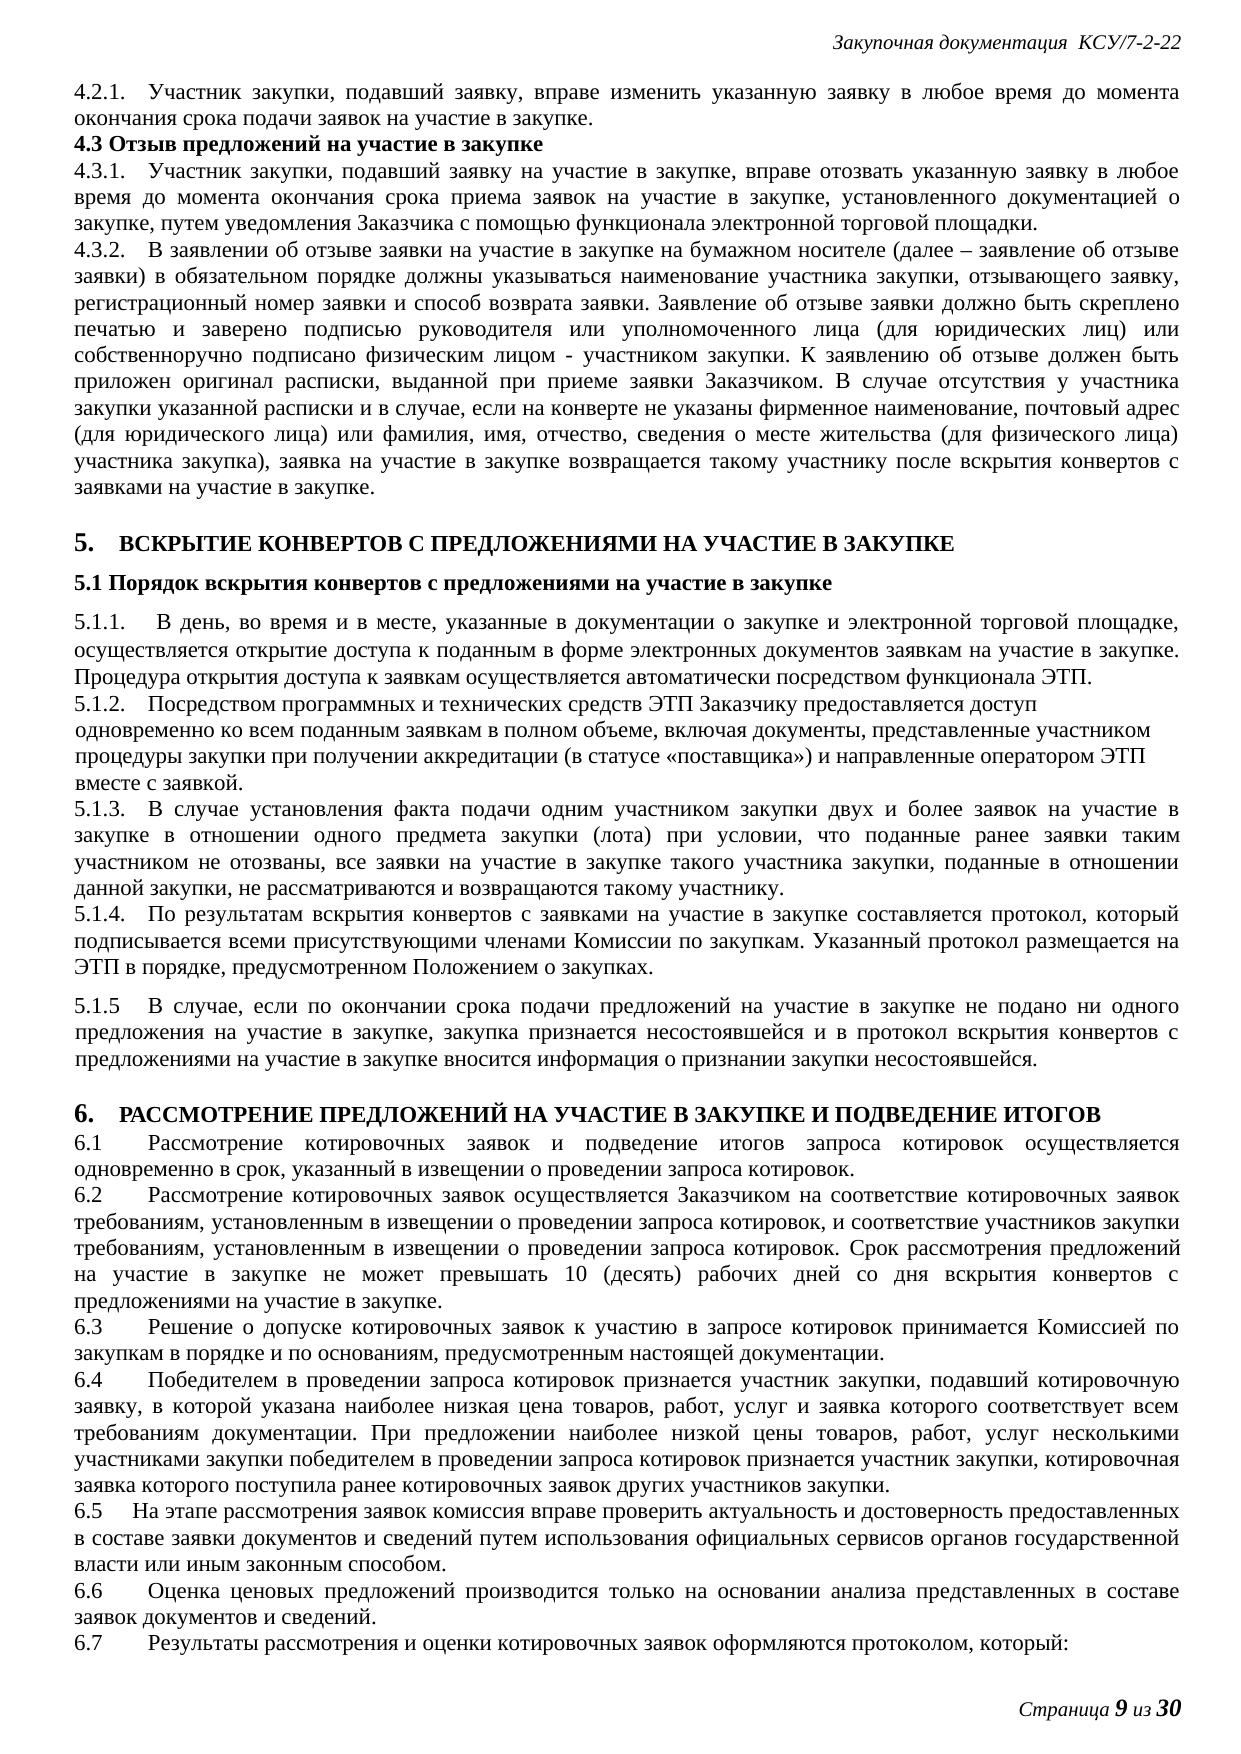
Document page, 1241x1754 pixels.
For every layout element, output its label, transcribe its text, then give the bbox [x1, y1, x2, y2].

text 4.2.1. Участник закупки, подавший заявку, вправе изменить указанную заявку в любое время до момента окончания срока подачи заявок на участие в закупке. [74, 78, 1181, 130]
text 6.6 Оценка ценовых предложений производится только на основании анализа представленных в составе заявок документов и сведений. [74, 1577, 1181, 1629]
list В случае установления факта подачи одним участником закупки двух и более заявок на участие в закупке в отношении одного предмета закупки (лота) при условии, что поданные ранее заявки таким участником не отозваны, все заявки на участие в закупке такого участника закупки, поданные в отношении данной закупки, не рассматриваются и возвращаются такому участнику. [74, 795, 1181, 901]
text 5.1 Порядок вскрытия конвертов с предложениями на участие в закупке [74, 569, 1181, 596]
text 4.3 Отзыв предложений на участие в закупке [74, 130, 1181, 157]
text 4.3.2. В заявлении об отзыве заявки на участие в закупке на бумажном носителе (далее – заявление об отзыве заявки) в обязательном порядке должны указываться наименование участника закупки, отзывающего заявку, регистрационный номер заявки и способ возврата заявки. Заявление об отзыве заявки должно быть скреплено печатью и заверено подписью руководителя или уполномоченного лица (для юридических лиц) или собственноручно подписано физическим лицом - участником закупки. К заявлению об отзыве должен быть приложен оригинал расписки, выданной при приеме заявки Заказчиком. В случае отсутствия у участника закупки указанной расписки и в случае, если на конверте не указаны фирменное наименование, почтовый адрес (для юридического лица) или фамилия, имя, отчество, сведения о месте жительства (для физического лица) участника закупка), заявка на участие в закупке возвращается такому участнику после вскрытия конвертов с заявками на участие в закупке. [74, 236, 1181, 499]
list В случае, если по окончании срока подачи предложений на участие в закупке не подано ни одного предложения на участие в закупке, закупка признается несостоявшейся и в протокол вскрытия конвертов с предложениями на участие в закупке вносится информация о признании закупки несостоявшейся. [74, 992, 1181, 1071]
text 6.1 Рассмотрение котировочных заявок и подведение итогов запроса котировок осуществляется одновременно в срок, указанный в извещении о проведении запроса котировок. [74, 1129, 1181, 1181]
text 6.5 На этапе рассмотрения заявок комиссия вправе проверить актуальность и достоверность предоставленных в составе заявки документов и сведений путем использования официальных сервисов органов государственной власти или иным законным способом. [74, 1498, 1181, 1577]
list В день, во время и в месте, указанные в документации о закупке и электронной торговой площадке, осуществляется открытие доступа к поданным в форме электронных документов заявкам на участие в закупке. Процедура открытия доступа к заявкам осуществляется автоматически посредством функционала ЭТП. [74, 608, 1181, 690]
text 6.7 Результаты рассмотрения и оценки котировочных заявок оформляются протоколом, который: [74, 1629, 1181, 1656]
subtitle ВСКРЫТИЕ КОНВЕРТОВ С ПРЕДЛОЖЕНИЯМИ НА УЧАСТИЕ В ЗАКУПКЕ [74, 526, 1181, 557]
text 6.2 Рассмотрение котировочных заявок осуществляется Заказчиком на соответствие котировочных заявок требованиям, установленным в извещении о проведении запроса котировок, и соответствие участников закупки требованиям, установленным в извещении о проведении запроса котировок. Срок рассмотрения предложений на участие в закупке не может превышать 10 (десять) рабочих дней со дня вскрытия конвертов с предложениями на участие в закупке. [74, 1181, 1181, 1313]
list Посредством программных и технических средств ЭТП Заказчику предоставляется доступ одновременно ко всем поданным заявкам в полном объеме, включая документы, представленные участником процедуры закупки при получении аккредитации (в статусе «поставщика») и направленные оператором ЭТП вместе с заявкой. [74, 690, 1181, 795]
text 6.3 Решение о допуске котировочных заявок к участию в запросе котировок принимается Комиссией по закупкам в порядке и по основаниям, предусмотренным настоящей документации. [74, 1313, 1181, 1366]
text 4.3.1. Участник закупки, подавший заявку на участие в закупке, вправе отозвать указанную заявку в любое время до момента окончания срока приема заявок на участие в закупке, установленного документацией о закупке, путем уведомления Заказчика с помощью функционала электронной торговой площадки. [74, 157, 1181, 236]
subtitle РАССМОТРЕНИЕ ПРЕДЛОЖЕНИЙ НА УЧАСТИЕ В ЗАКУПКЕ И ПОДВЕДЕНИЕ ИТОГОВ [74, 1097, 1181, 1129]
list По результатам вскрытия конвертов с заявками на участие в закупке составляется протокол, который подписывается всеми присутствующими членами Комиссии по закупкам. Указанный протокол размещается на ЭТП в порядке, предусмотренном Положением о закупках. [74, 901, 1181, 979]
text 6.4 Победителем в проведении запроса котировок признается участник закупки, подавший котировочную заявку, в которой указана наиболее низкая цена товаров, работ, услуг и заявка которого соответствует всем требованиям документации. При предложении наиболее низкой цены товаров, работ, услуг несколькими участниками закупки победителем в проведении запроса котировок признается участник закупки, котировочная заявка которого поступила ранее котировочных заявок других участников закупки. [74, 1366, 1181, 1498]
